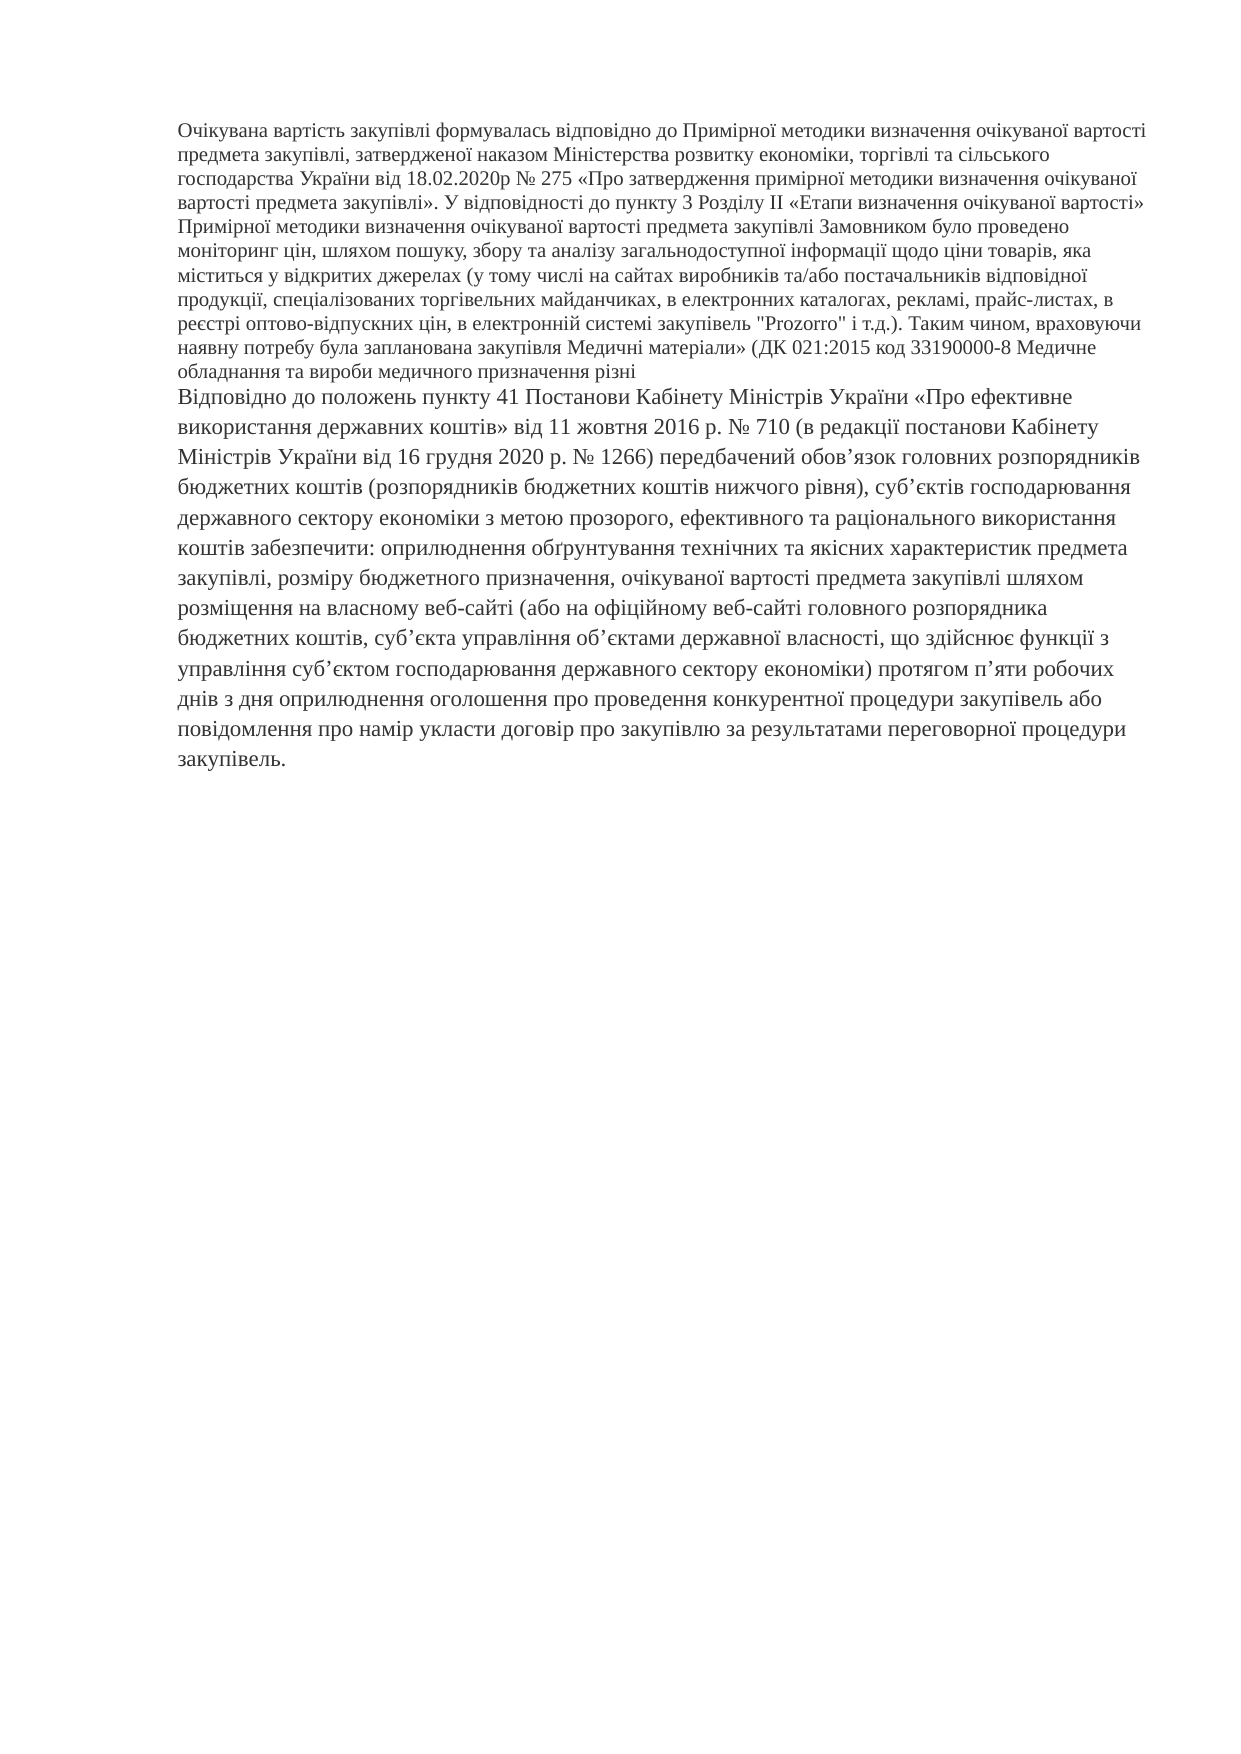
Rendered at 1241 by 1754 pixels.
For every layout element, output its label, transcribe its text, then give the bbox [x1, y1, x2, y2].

text Відповідно до положень пункту 41 Постанови Кабінету Міністрів України «Про ефективне використання державних коштів» від 11 жовтня 2016 р. № 710 (в редакції постанови Кабінету Міністрів України від 16 грудня 2020 р. № 1266) передбачений обов’язок головних розпорядників бюджетних коштів (розпорядників бюджетних коштів нижчого рівня), суб’єктів господарювання державного сектору економіки з метою прозорого, ефективного та раціонального використання коштів забезпечити: оприлюднення обґрунтування технічних та якісних характеристик предмета закупівлі, розміру бюджетного призначення, очікуваної вартості предмета закупівлі шляхом розміщення на власному веб-сайті (або на офіційному веб-сайті головного розпорядника бюджетних коштів, суб’єкта управління об’єктами державної власності, що здійснює функції з управління суб’єктом господарювання державного сектору економіки) протягом п’яти робочих днів з дня оприлюднення оголошення про проведення конкурентної процедури закупівель або повідомлення про намір укласти договір про закупівлю за результатами переговорної процедури закупівель. [177, 383, 1152, 772]
subtitle Очікувана вартість закупівлі формувалась відповідно до Примірної методики визначення очікуваної вартості предмета закупівлі, затвердженої наказом Міністерства розвитку економіки, торгівлі та сільського господарства України від 18.02.2020р № 275 «Про затвердження примірної методики визначення очікуваної вартості предмета закупівлі». У відповідності до пункту 3 Розділу ІІ «Етапи визначення очікуваної вартості» Примірної методики визначення очікуваної вартості предмета закупівлі Замовником було проведено моніторинг цін, шляхом пошуку, збору та аналізу загальнодоступної інформації щодо ціни товарів, яка міститься у відкритих джерелах (у тому числі на сайтах виробників та/або постачальників відповідної продукції, спеціалізованих торгівельних майданчиках, в електронних каталогах, рекламі, прайс-листах, в реєстрі оптово-відпускних цін, в електронній системі закупівель "Prozorro" і т.д.). Таким чином, враховуючи наявну потребу була запланована закупівля Медичні матеріали» (ДК 021:2015 код 33190000-8 Медичне обладнання та вироби медичного призначення різні [177, 118, 1152, 383]
